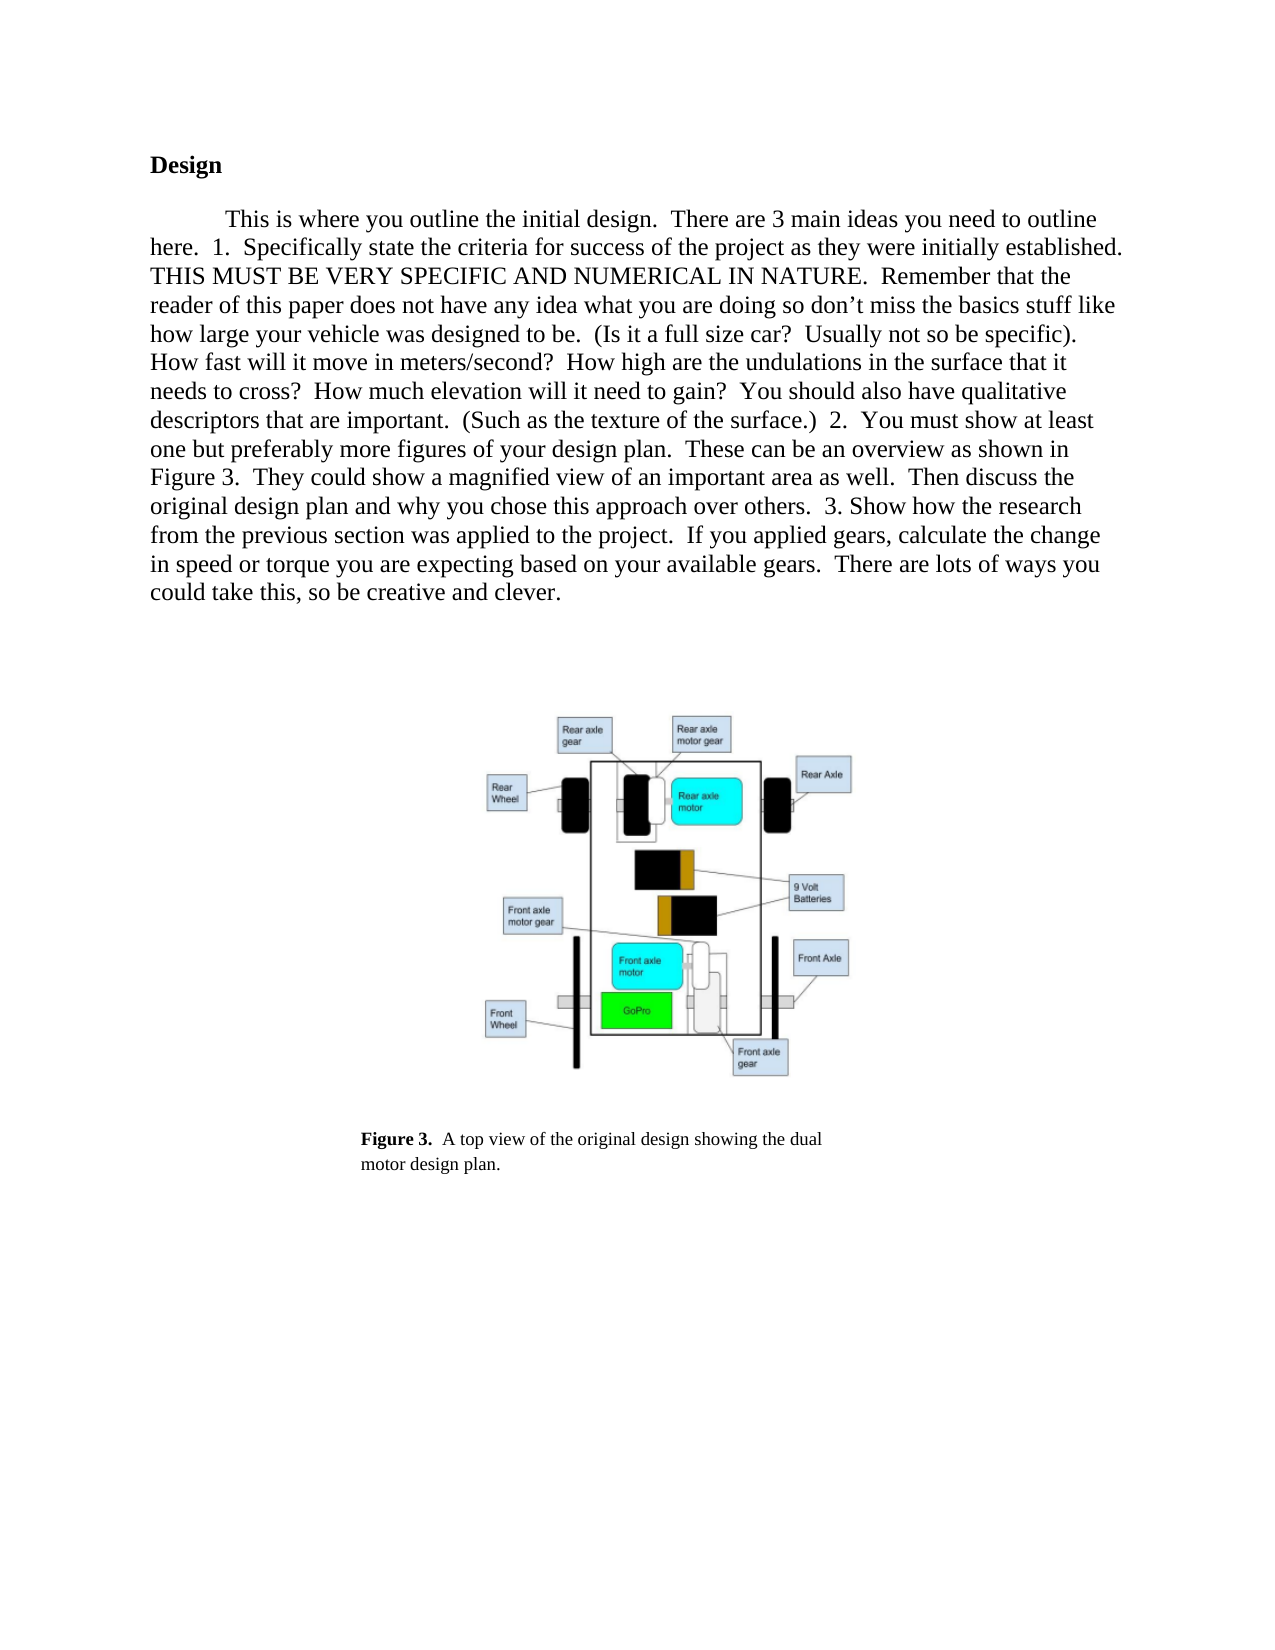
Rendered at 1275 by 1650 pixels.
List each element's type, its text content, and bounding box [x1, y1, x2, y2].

text Design [150, 150, 1125, 179]
picture [475, 690, 875, 1092]
text This is where you outline the initial design. There are 3 main ideas you need to outline here. 1. Specifically state the criteria for success of the project as they were initially established. THIS MUST BE VERY SPECIFIC AND NUMERICAL IN NATURE. Remember that the reader of this paper does not have any idea what you are doing so don’t miss the basics stuff like how large your vehicle was designed to be. (Is it a full size car? Usually not so be specific). How fast will it move in meters/second? How high are the undulations in the surface that it needs to cross? How much elevation will it need to gain? You should also have qualitative descriptors that are important. (Such as the texture of the surface.) 2. You must show at least one but preferably more figures of your design plan. These can be an overview as shown in Figure 3. They could show a magnified view of an important area as well. Then discuss the original design plan and why you chose this approach over others. 3. Show how the research from the previous section was applied to the project. If you applied gears, calculate the change in speed or torque you are expecting based on your available gears. There are lots of ways you could take this, so be creative and clever. [150, 204, 1125, 607]
